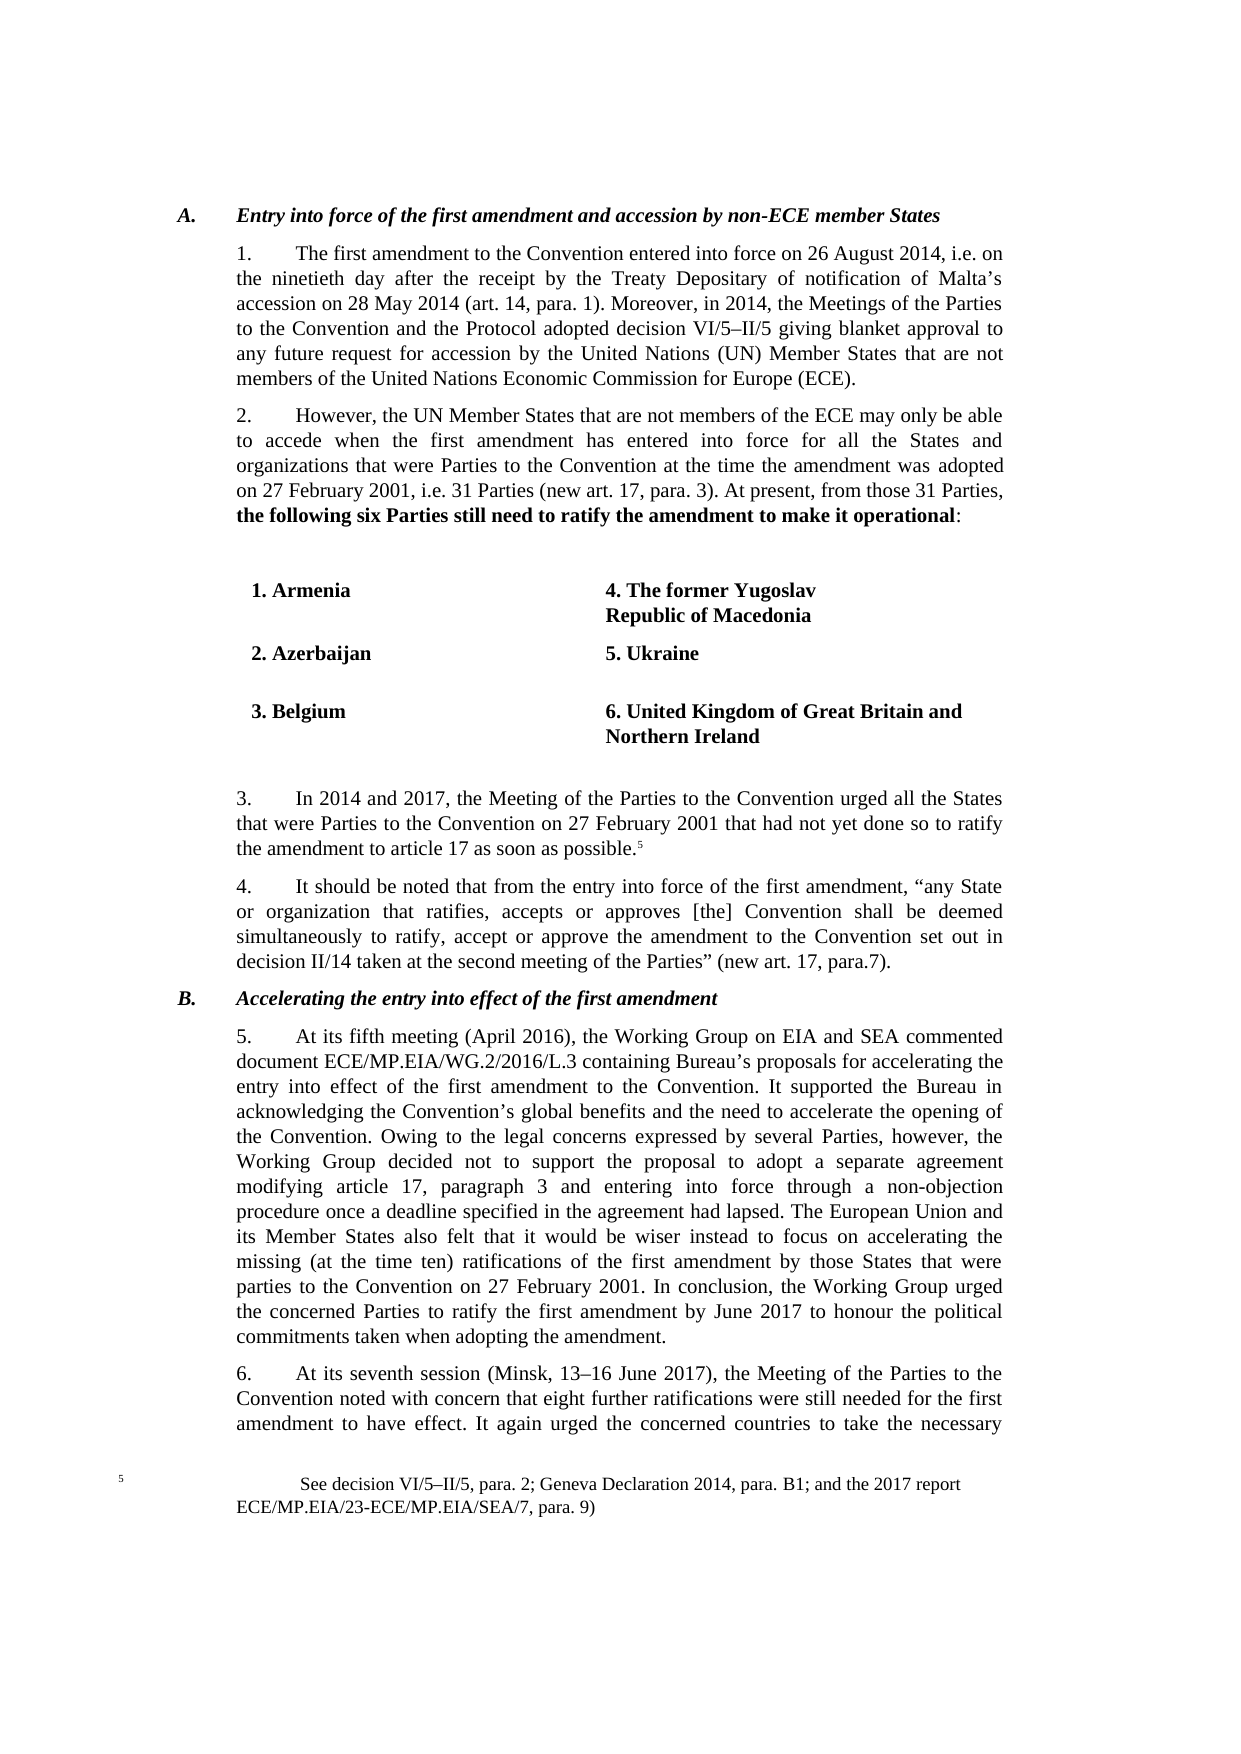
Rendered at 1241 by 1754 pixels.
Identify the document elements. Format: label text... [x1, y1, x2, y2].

text 3. In 2014 and 2017, the Meeting of the Parties to the Convention urged all the States that were Parties to the Convention on 27 February 2001 that had not yet done so to ratify the amendment to article 17 as soon as possible. [236, 760, 1004, 860]
table_header 4. The former Yugoslav Republic of Macedonia [561, 577, 1014, 640]
text 1. The first amendment to the Convention entered into force on 26 August 2014, i.e. on the ninetieth day after the receipt by the Treaty Depositary of notification of Malta’s accession on 28 May 2014 (art. 14, para. 1). Moreover, in 2014, the Meetings of the Parties to the Convention and the Protocol adopted decision VI/5–II/5 giving blanket approval to any future request for accession by the United Nations (UN) Member States that are not members of the United Nations Economic Commission for Europe (ECE). [236, 240, 1004, 390]
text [236, 1360, 1004, 1435]
text 4. It should be noted that from the entry into force of the first amendment, “any State or organization that ratifies, accepts or approves [the] Convention shall be deemed simultaneously to ratify, accept or approve the amendment to the Convention set out in decision II/14 taken at the second meeting of the Parties” (new art. 17, para.7). [236, 873, 1004, 973]
table_cell 6. United Kingdom of Great Britain and Northern Ireland [561, 698, 1014, 760]
table_cell 2. Azerbaijan [236, 640, 561, 698]
table_cell 5. Ukraine [561, 640, 1014, 698]
text A. Entry into force of the first amendment and accession by non-ECE member States [177, 177, 1004, 227]
table_header 1. Armenia [236, 577, 561, 640]
text 5. At its fifth meeting (April 2016), the Working Group on EIA and SEA commented document ECE/MP.EIA/WG.2/2016/L.3 containing Bureau’s proposals for accelerating the entry into effect of the first amendment to the Convention. It supported the Bureau in acknowledging the Convention’s global benefits and the need to accelerate the opening of the Convention. Owing to the legal concerns expressed by several Parties, however, the Working Group decided not to support the proposal to adopt a separate agreement modifying article 17, paragraph 3 and entering into force through a non-objection procedure once a deadline specified in the agreement had lapsed. The European Union and its Member States also felt that it would be wiser instead to focus on accelerating the missing (at the time ten) ratifications of the first amendment by those States that were parties to the Convention on 27 February 2001. In conclusion, the Working Group urged the concerned Parties to ratify the first amendment by June 2017 to honour the political commitments taken when adopting the amendment. [236, 1023, 1004, 1348]
table_cell 3. Belgium [236, 698, 561, 760]
text 2. However, the UN Member States that are not members of the ECE may only be able to accede when the first amendment has entered into force for all the States and organizations that were Parties to the Convention at the time the amendment was adopted on 27 February 2001, i.e. 31 Parties (new art. 17, para. 3). At present, from those 31 Parties, the following six Parties still need to ratify the amendment to make it operational: [236, 402, 1004, 527]
text B. Accelerating the entry into effect of the first amendment [177, 985, 1004, 1010]
